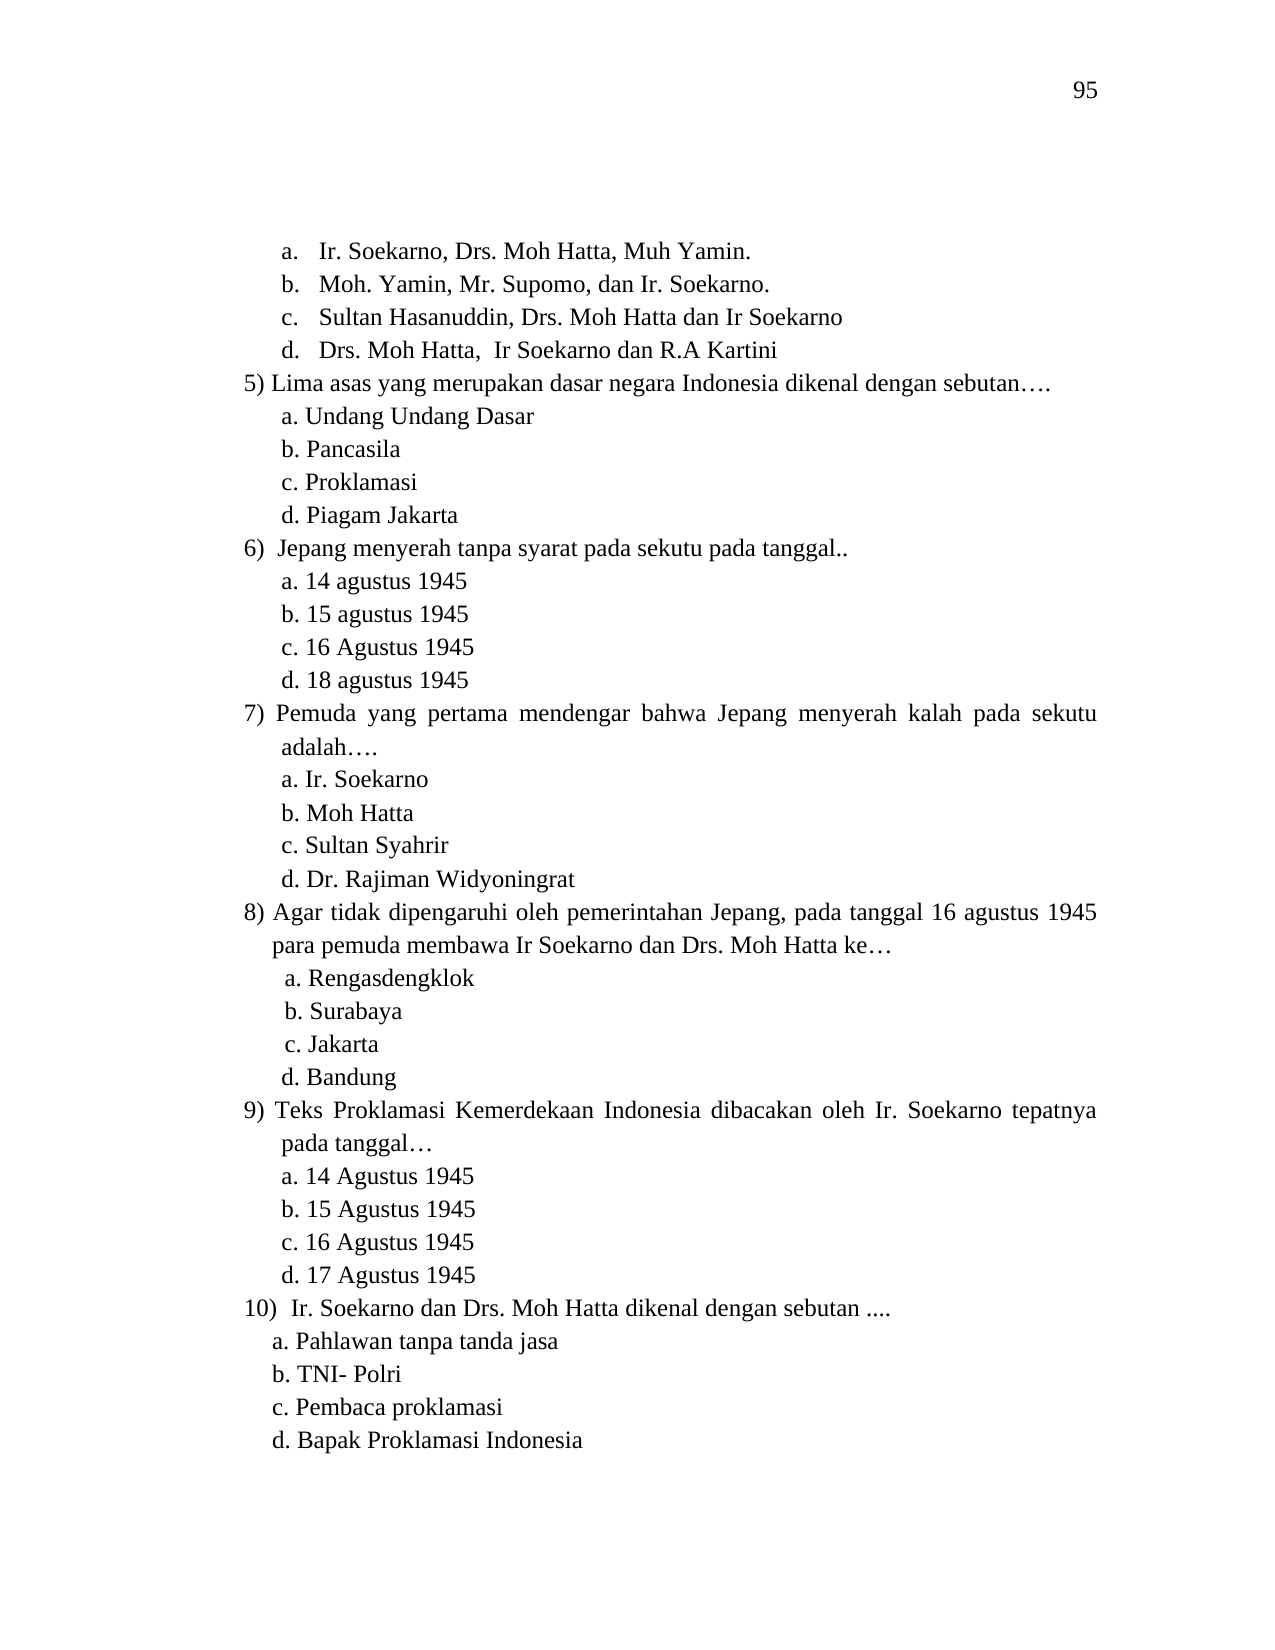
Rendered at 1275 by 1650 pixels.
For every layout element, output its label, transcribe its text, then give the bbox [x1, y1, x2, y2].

text d. Piagam Jakarta [262, 500, 1098, 529]
text 6) Jepang menyerah tanpa syarat pada sekutu pada tanggal.. [244, 533, 1098, 562]
text d. Dr. Rajiman Widyoningrat [281, 864, 1098, 892]
list Moh. Yamin, Mr. Supomo, dan Ir. Soekarno. [281, 269, 1098, 298]
text a. 14 agustus 1945 [281, 566, 1098, 595]
text b. Pancasila [262, 434, 1098, 463]
text c. Sultan Syahrir [281, 831, 1098, 859]
text c. Jakarta [244, 1029, 1098, 1057]
text a. Ir. Soekarno [281, 764, 1098, 793]
text d. 18 agustus 1945 [281, 666, 1098, 694]
text c. Proklamasi [262, 467, 1098, 496]
text 5) Lima asas yang merupakan dasar negara Indonesia dikenal dengan sebutan…. [244, 368, 1098, 397]
list Ir. Soekarno dan Drs. Moh Hatta dikenal dengan sebutan .... [244, 1293, 1098, 1322]
text b. 15 agustus 1945 [281, 599, 1098, 628]
text b. 15 Agustus 1945 [281, 1194, 1098, 1223]
text a. Rengasdengklok [244, 963, 1098, 991]
text b. Surabaya [244, 996, 1098, 1024]
text a. 14 Agustus 1945 [281, 1161, 1098, 1189]
text 7) Pemuda yang pertama mendengar bahwa Jepang menyerah kalah pada sekutu adalah…. [244, 698, 1098, 760]
text a. Pahlawan tanpa tanda jasa [272, 1326, 1098, 1355]
list Drs. Moh Hatta, Ir Soekarno dan R.A Kartini [281, 335, 1098, 364]
text c. 16 Agustus 1945 [281, 632, 1098, 661]
text b. Moh Hatta [281, 798, 1098, 826]
text d. Bapak Proklamasi Indonesia [272, 1425, 1098, 1454]
text d. 17 Agustus 1945 [281, 1260, 1098, 1289]
list Ir. Soekarno, Drs. Moh Hatta, Muh Yamin. [281, 236, 1098, 265]
text c. 16 Agustus 1945 [281, 1227, 1098, 1256]
text 9) Teks Proklamasi Kemerdekaan Indonesia dibacakan oleh Ir. Soekarno tepatnya pada tanggal… [244, 1095, 1098, 1157]
text b. TNI- Polri [272, 1359, 1098, 1388]
list Sultan Hasanuddin, Drs. Moh Hatta dan Ir Soekarno [281, 302, 1098, 331]
text a. Undang Undang Dasar [262, 401, 1098, 430]
text 8) Agar tidak dipengaruhi oleh pemerintahan Jepang, pada tanggal 16 agustus 1945 para pemuda membawa Ir Soekarno dan Drs. Moh Hatta ke… [244, 897, 1098, 958]
text d. Bandung [244, 1062, 1098, 1091]
text c. Pembaca proklamasi [272, 1392, 1098, 1421]
